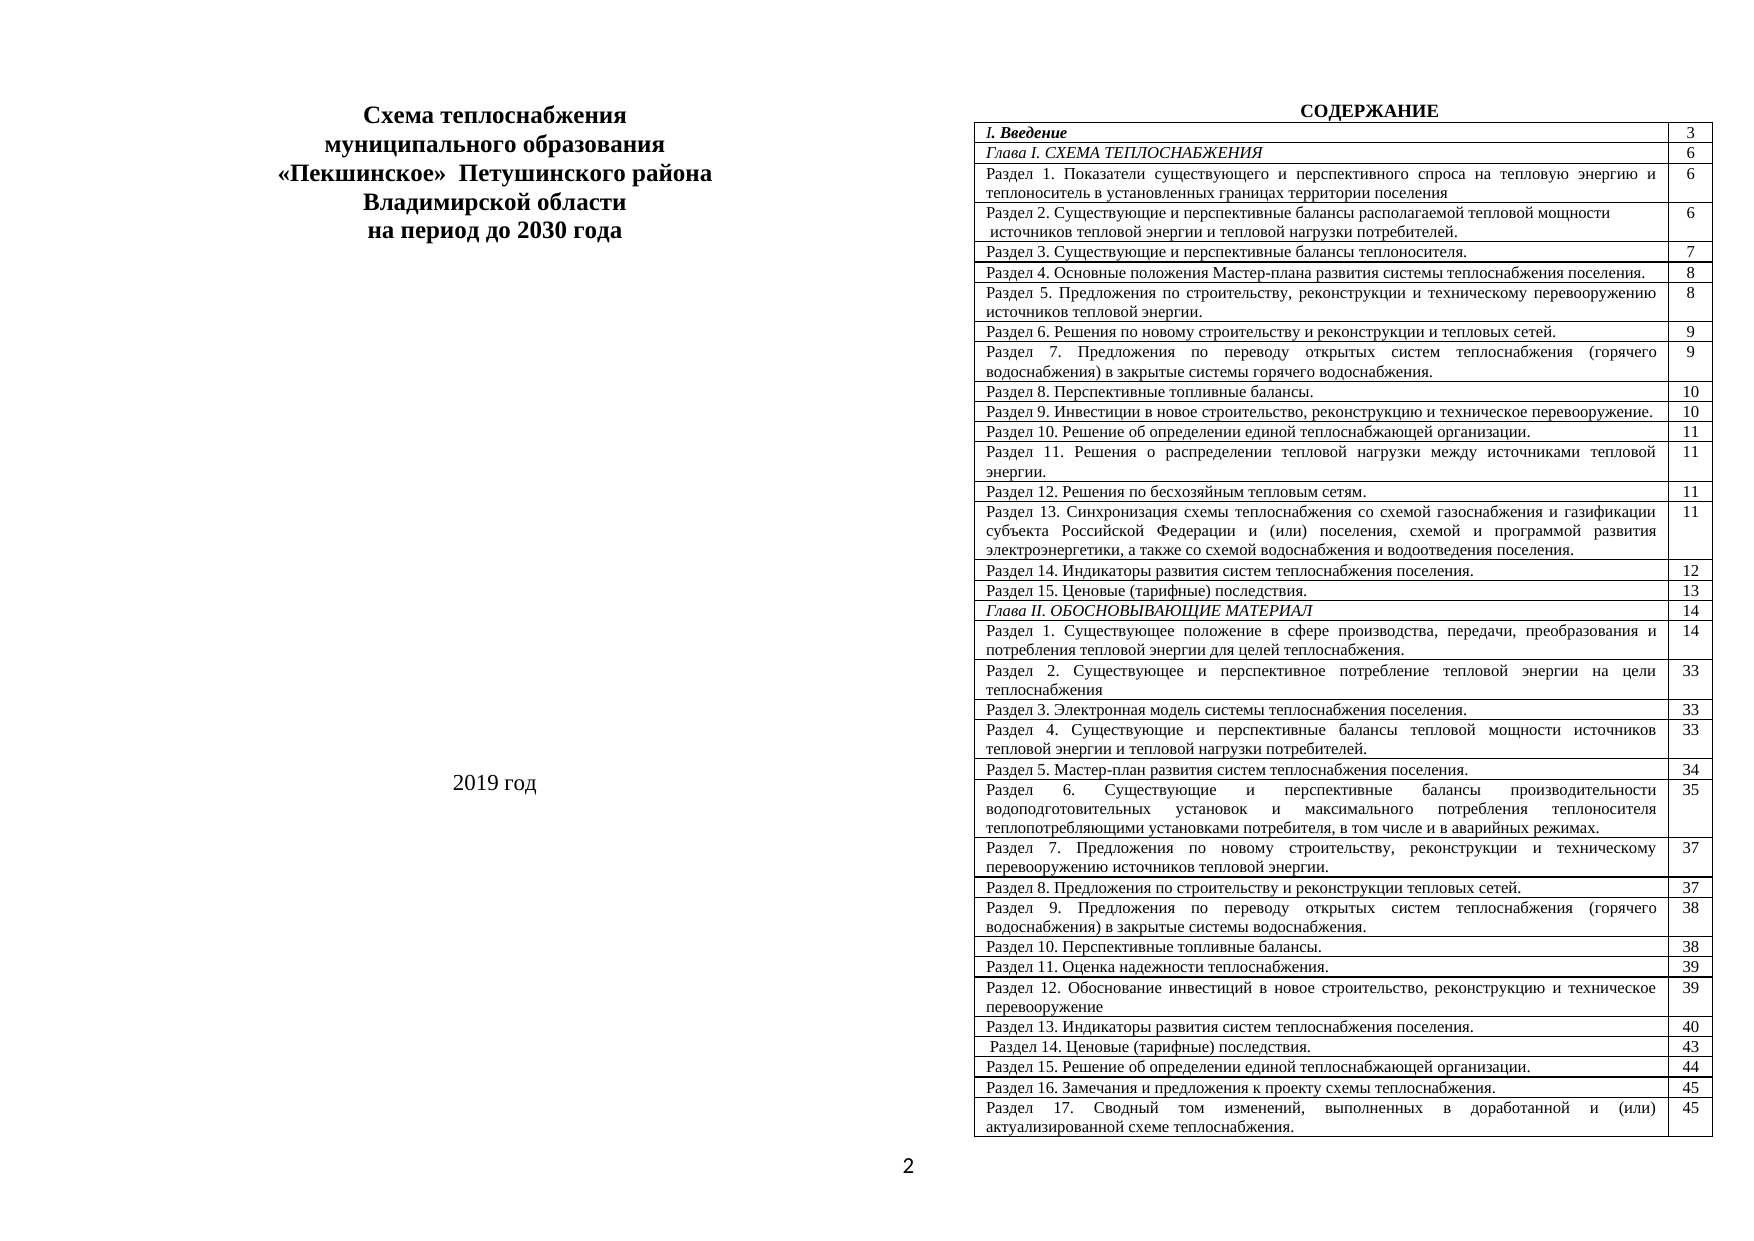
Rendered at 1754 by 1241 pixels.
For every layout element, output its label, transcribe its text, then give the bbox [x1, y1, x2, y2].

table_cell 7 [1669, 242, 1712, 261]
table_cell Раздел 13. Синхронизация схемы теплоснабжения со схемой газоснабжения и газификации субъекта Российской Федерации и (или) поселения, схемой и программой развития электроэнергетики, а также со схемой водоснабжения и водоотведения поселения. [975, 502, 1668, 559]
table_cell 9 [1669, 342, 1712, 381]
table_cell 39 [1669, 978, 1712, 1016]
text Владимирской области [118, 187, 871, 215]
table_cell 14 [1669, 601, 1712, 620]
table_cell 43 [1669, 1037, 1712, 1056]
table_cell Раздел 10. Решение об определении единой теплоснабжающей организации. [975, 422, 1668, 441]
table_cell Раздел 15. Решение об определении единой теплоснабжающей организации. [975, 1057, 1668, 1076]
table_cell 8 [1669, 263, 1712, 282]
table_cell 6 [1669, 143, 1712, 162]
table_cell 35 [1669, 780, 1712, 837]
table_cell 44 [1669, 1057, 1712, 1076]
table_cell Раздел 16. Замечания и предложения к проекту схемы теплоснабжения. [975, 1078, 1668, 1097]
table_cell 34 [1669, 759, 1712, 778]
text СОДЕРЖАНИЕ [945, 100, 1698, 122]
table_cell Раздел 11. Оценка надежности теплоснабжения. [975, 957, 1668, 976]
table_cell 39 [1669, 957, 1712, 976]
table_cell Раздел 2. Существующее и перспективное потребление тепловой энергии на цели теплоснабжения [975, 660, 1668, 699]
table_cell Раздел 17. Сводный том изменений, выполненных в доработанной и (или) актуализированной схеме теплоснабжения. [975, 1098, 1668, 1136]
table_cell 45 [1669, 1098, 1712, 1136]
text «Пекшинское» Петушинского района [118, 158, 871, 187]
table_cell Глава II. ОБОСНОВЫВАЮЩИЕ МАТЕРИАЛ [975, 601, 1668, 620]
text 2019 год [118, 769, 871, 795]
table_cell 11 [1669, 442, 1712, 481]
table_cell Раздел 8. Предложения по строительству и реконструкции тепловых сетей. [975, 878, 1668, 897]
table_cell Раздел 12. Решения по бесхозяйным тепловым сетям. [975, 482, 1668, 501]
table_cell 33 [1669, 700, 1712, 719]
table_cell 10 [1669, 402, 1712, 421]
text Схема теплоснабжения [118, 100, 871, 129]
table_cell Раздел 13. Индикаторы развития систем теплоснабжения поселения. [975, 1017, 1668, 1036]
table_cell 40 [1669, 1017, 1712, 1036]
table_cell 9 [1669, 322, 1712, 341]
table_cell Раздел 2. Существующие и перспективные балансы располагаемой тепловой мощности источников тепловой энергии и тепловой нагрузки потребителей. [975, 203, 1668, 241]
table_cell 12 [1669, 560, 1712, 579]
table_cell 33 [1669, 660, 1712, 699]
table_cell Раздел 4. Существующие и перспективные балансы тепловой мощности источников тепловой энергии и тепловой нагрузки потребителей. [975, 720, 1668, 758]
table_cell Раздел 15. Ценовые (тарифные) последствия. [975, 581, 1668, 600]
table_cell Раздел 3. Существующие и перспективные балансы теплоносителя. [975, 242, 1668, 261]
table_cell Раздел 9. Инвестиции в новое строительство, реконструкцию и техническое перевооружение. [975, 402, 1668, 421]
table_cell 14 [1669, 621, 1712, 659]
table_cell Раздел 5. Предложения по строительству, реконструкции и техническому перевооружению источников тепловой энергии. [975, 283, 1668, 321]
text на период до 2030 года [118, 215, 871, 244]
table_cell Раздел 4. Основные положения Мастер-плана развития системы теплоснабжения поселения. [975, 263, 1668, 282]
table_cell 11 [1669, 502, 1712, 559]
table_cell Раздел 3. Электронная модель системы теплоснабжения поселения. [975, 700, 1668, 719]
table_cell 6 [1669, 164, 1712, 202]
table_cell Раздел 1. Существующее положение в сфере производства, передачи, преобразования и потребления тепловой энергии для целей теплоснабжения. [975, 621, 1668, 659]
table_cell Раздел 6. Решения по новому строительству и реконструкции и тепловых сетей. [975, 322, 1668, 341]
table_cell 37 [1669, 838, 1712, 876]
table_cell Раздел 14. Ценовые (тарифные) последствия. [975, 1037, 1668, 1056]
text муниципального образования [118, 129, 871, 158]
table_cell Раздел 7. Предложения по переводу открытых систем теплоснабжения (горячего водоснабжения) в закрытые системы горячего водоснабжения. [975, 342, 1668, 381]
table_cell 8 [1669, 283, 1712, 321]
table_cell Раздел 14. Индикаторы развития систем теплоснабжения поселения. [975, 560, 1668, 579]
table_cell 38 [1669, 937, 1712, 956]
table_cell Раздел 11. Решения о распределении тепловой нагрузки между источниками тепловой энергии. [975, 442, 1668, 481]
table_header 3 [1669, 123, 1712, 142]
table_cell Раздел 8. Перспективные топливные балансы. [975, 382, 1668, 401]
table_cell Раздел 7. Предложения по новому строительству, реконструкции и техническому перевооружению источников тепловой энергии. [975, 838, 1668, 876]
table_cell Раздел 1. Показатели существующего и перспективного спроса на тепловую энергию и теплоноситель в установленных границах территории поселения [975, 164, 1668, 202]
table_cell 13 [1669, 581, 1712, 600]
table_cell 10 [1669, 382, 1712, 401]
table_cell 38 [1669, 898, 1712, 936]
table_cell 11 [1669, 482, 1712, 501]
table_cell Раздел 12. Обоснование инвестиций в новое строительство, реконструкцию и техническое перевооружение [975, 978, 1668, 1016]
table_header I. Введение [975, 123, 1668, 142]
table_cell 11 [1669, 422, 1712, 441]
table_cell Глава I. СХЕМА ТЕПЛОСНАБЖЕНИЯ [975, 143, 1668, 162]
table_cell 45 [1669, 1078, 1712, 1097]
table_cell Раздел 9. Предложения по переводу открытых систем теплоснабжения (горячего водоснабжения) в закрытые системы водоснабжения. [975, 898, 1668, 936]
table_cell 33 [1669, 720, 1712, 758]
table_cell Раздел 5. Мастер-план развития систем теплоснабжения поселения. [975, 759, 1668, 778]
table_cell Раздел 10. Перспективные топливные балансы. [975, 937, 1668, 956]
table_cell Раздел 6. Существующие и перспективные балансы производительности водоподготовительных установок и максимального потребления теплоносителя теплопотребляющими установками потребителя, в том числе и в аварийных режимах. [975, 780, 1668, 837]
table_cell 6 [1669, 203, 1712, 241]
table_cell 37 [1669, 878, 1712, 897]
